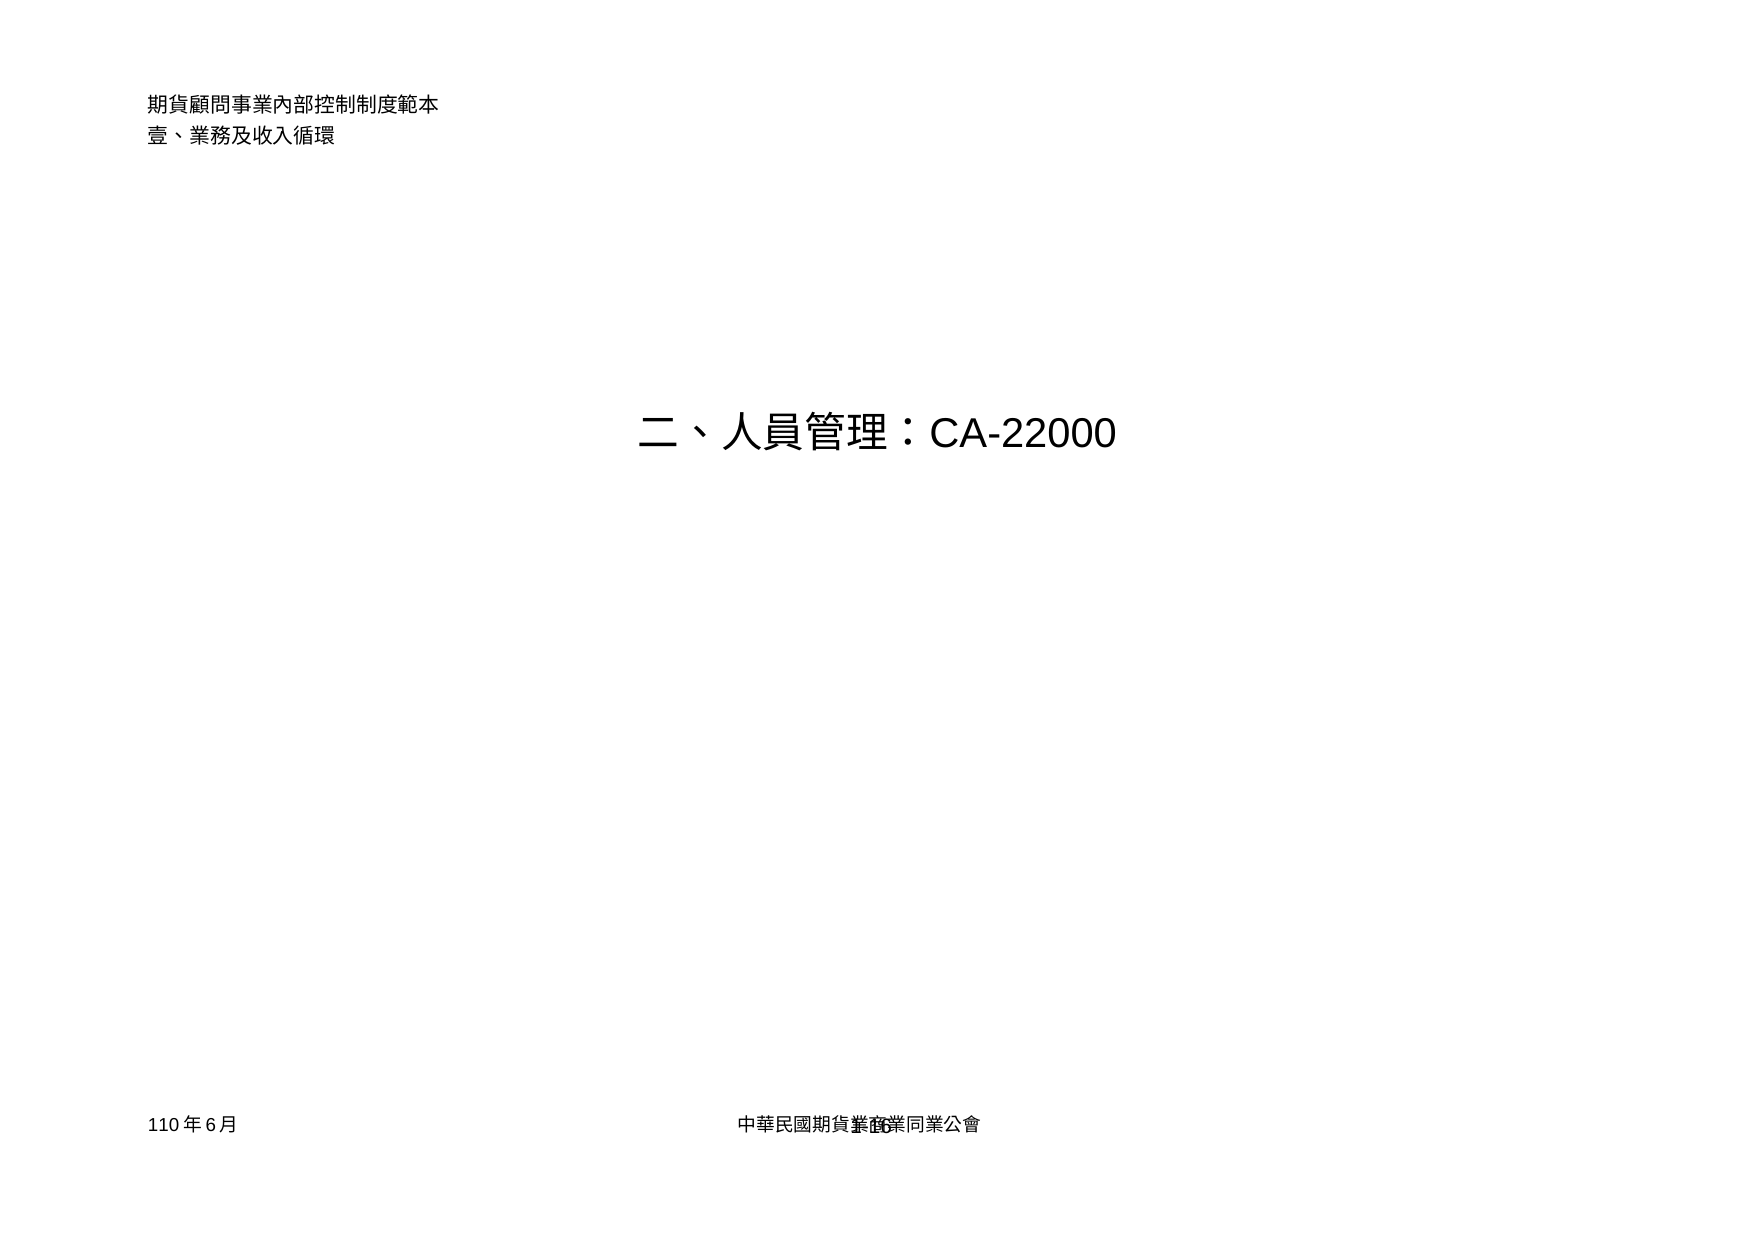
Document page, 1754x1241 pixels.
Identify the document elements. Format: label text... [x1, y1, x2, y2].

text 二、人員管理：CA-22000 [148, 392, 1606, 467]
